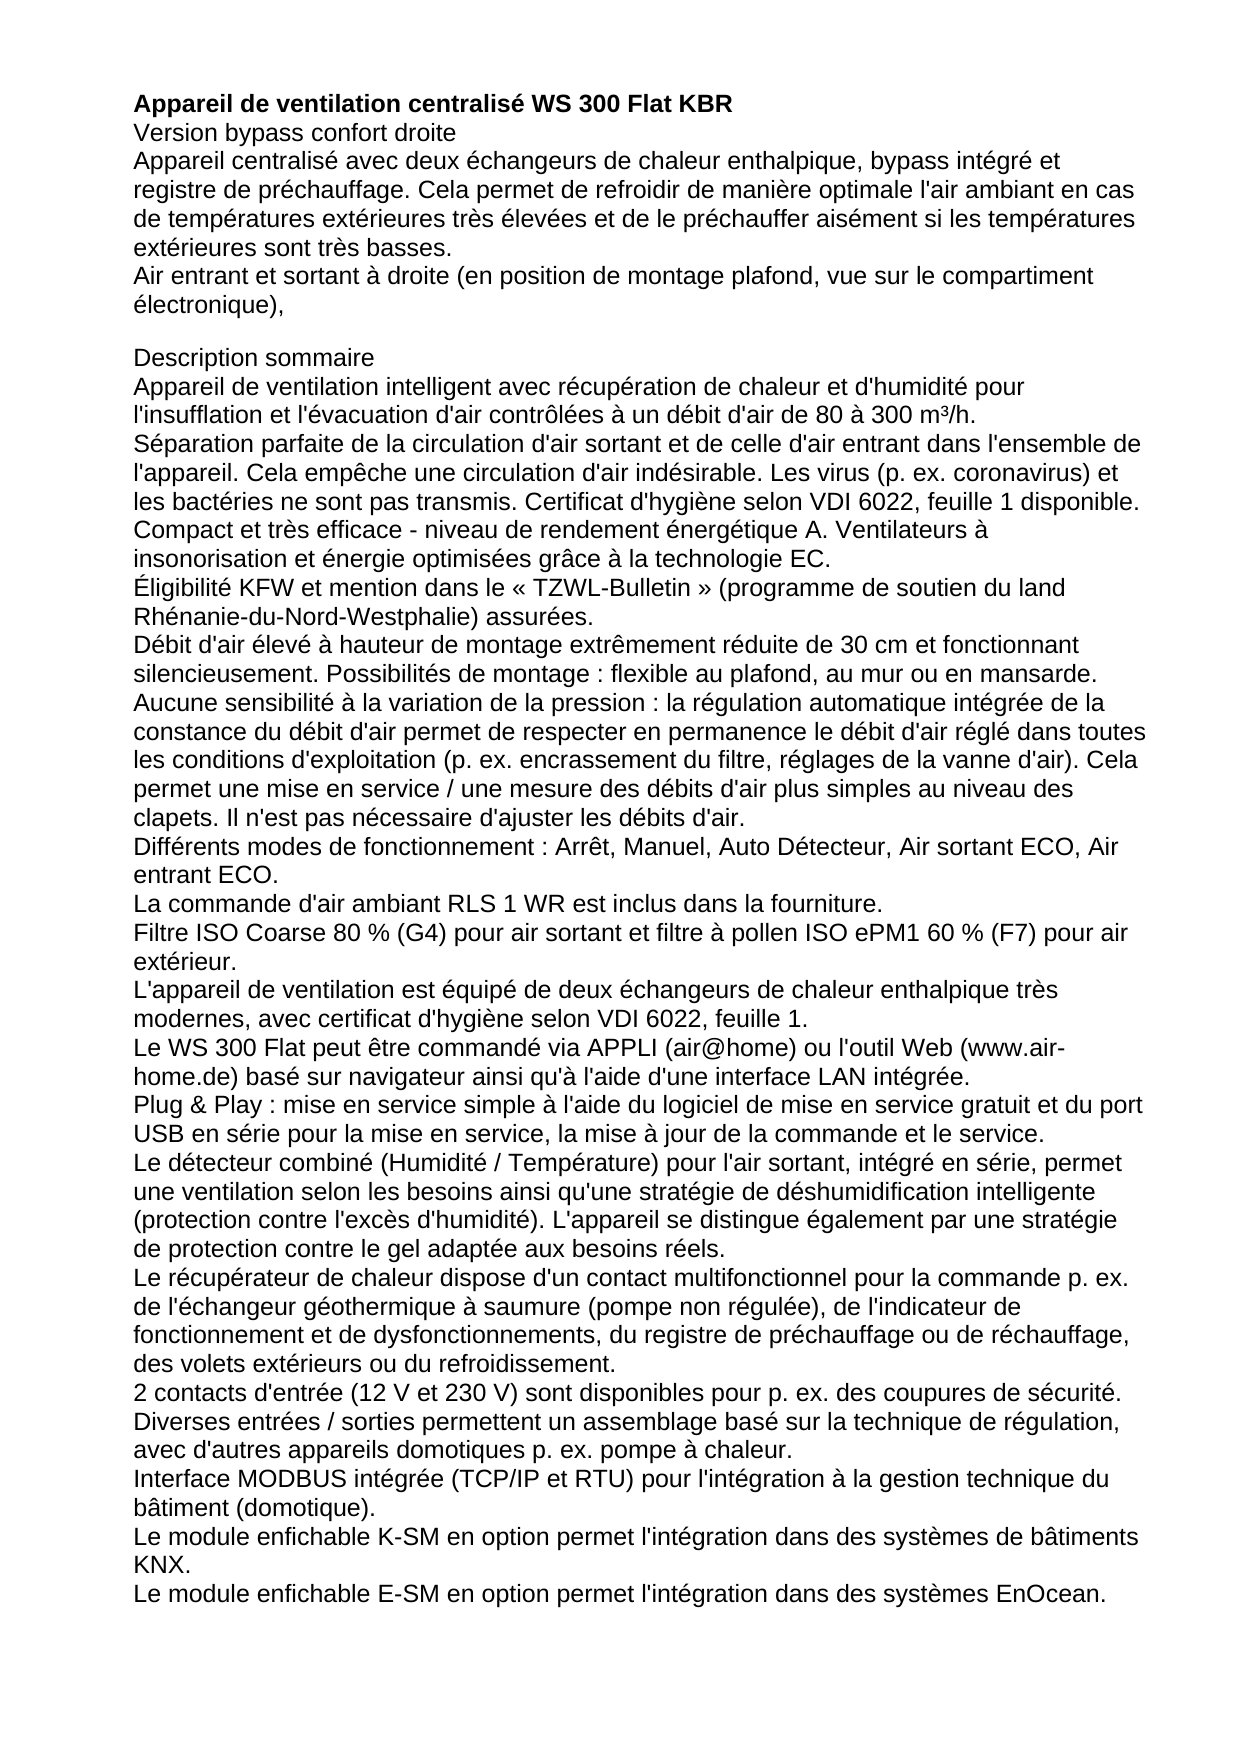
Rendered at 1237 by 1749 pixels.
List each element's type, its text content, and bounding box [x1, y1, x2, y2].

text Diverses entrées / sorties permettent un assemblage basé sur la technique de régulation, avec d'autres appareils domotiques p. ex. pompe à chaleur. [133, 1406, 1148, 1464]
text 2 contacts d'entrée (12 V et 230 V) sont disponibles pour p. ex. des coupures de sécurité. [133, 1378, 1148, 1406]
text Description sommaire [133, 343, 1148, 371]
text Le module enfichable E-SM en option permet l'intégration dans des systèmes EnOcean. [133, 1579, 1148, 1608]
text Le module enfichable K-SM en option permet l'intégration dans des systèmes de bâtiments KNX. [133, 1521, 1148, 1579]
text L'appareil de ventilation est équipé de deux échangeurs de chaleur enthalpique très modernes, avec certificat d'hygiène selon VDI 6022, feuille 1. [133, 975, 1148, 1033]
text Interface MODBUS intégrée (TCP/IP et RTU) pour l'intégration à la gestion technique du bâtiment (domotique). [133, 1464, 1148, 1521]
text Débit d'air élevé à hauteur de montage extrêmement réduite de 30 cm et fonctionnant silencieusement. Possibilités de montage : flexible au plafond, au mur ou en mansarde. [133, 630, 1148, 688]
text Éligibilité KFW et mention dans le « TZWL-Bulletin » (programme de soutien du land Rhénanie-du-Nord-Westphalie) assurées. [133, 573, 1148, 630]
text Appareil de ventilation intelligent avec récupération de chaleur et d'humidité pour l'insufflation et l'évacuation d'air contrôlées à un débit d'air de 80 à 300 m³/h. [133, 371, 1148, 429]
text Le WS 300 Flat peut être commandé via APPLI (air@home) ou l'outil Web (www.air-home.de) basé sur navigateur ainsi qu'à l'aide d'une interface LAN intégrée. [133, 1033, 1148, 1090]
text Air entrant et sortant à droite (en position de montage plafond, vue sur le compartiment électronique), [133, 261, 1148, 319]
text La commande d'air ambiant RLS 1 WR est inclus dans la fourniture. [133, 889, 1148, 918]
text Version bypass confort droite [133, 117, 1148, 146]
text Compact et très efficace - niveau de rendement énergétique A. Ventilateurs à insonorisation et énergie optimisées grâce à la technologie EC. [133, 515, 1148, 573]
text Aucune sensibilité à la variation de la pression : la régulation automatique intégrée de la constance du débit d'air permet de respecter en permanence le débit d'air réglé dans toutes les conditions d'exploitation (p. ex. encrassement du filtre, réglages de la vanne d'air). Cela permet une mise en service / une mesure des débits d'air plus simples au niveau des clapets. Il n'est pas nécessaire d'ajuster les débits d'air. [133, 688, 1148, 831]
text Le récupérateur de chaleur dispose d'un contact multifonctionnel pour la commande p. ex. de l'échangeur géothermique à saumure (pompe non régulée), de l'indicateur de fonctionnement et de dysfonctionnements, du registre de préchauffage ou de réchauffage, des volets extérieurs ou du refroidissement. [133, 1263, 1148, 1378]
text Appareil centralisé avec deux échangeurs de chaleur enthalpique, bypass intégré et registre de préchauffage. Cela permet de refroidir de manière optimale l'air ambiant en cas de températures extérieures très élevées et de le préchauffer aisément si les températures extérieures sont très basses. [133, 146, 1148, 261]
text Plug & Play : mise en service simple à l'aide du logiciel de mise en service gratuit et du port USB en série pour la mise en service, la mise à jour de la commande et le service. [133, 1090, 1148, 1148]
text Le détecteur combiné (Humidité / Température) pour l'air sortant, intégré en série, permet une ventilation selon les besoins ainsi qu'une stratégie de déshumidification intelligente (protection contre l'excès d'humidité). L'appareil se distingue également par une stratégie de protection contre le gel adaptée aux besoins réels. [133, 1148, 1148, 1263]
text Filtre ISO Coarse 80 % (G4) pour air sortant et filtre à pollen ISO ePM1 60 % (F7) pour air extérieur. [133, 918, 1148, 975]
text Différents modes de fonctionnement : Arrêt, Manuel, Auto Détecteur, Air sortant ECO, Air entrant ECO. [133, 831, 1148, 889]
text Appareil de ventilation centralisé WS 300 Flat KBR [133, 89, 1148, 117]
text Séparation parfaite de la circulation d'air sortant et de celle d'air entrant dans l'ensemble de l'appareil. Cela empêche une circulation d'air indésirable. Les virus (p. ex. coronavirus) et les bactéries ne sont pas transmis. Certificat d'hygiène selon VDI 6022, feuille 1 disponible. [133, 429, 1148, 515]
